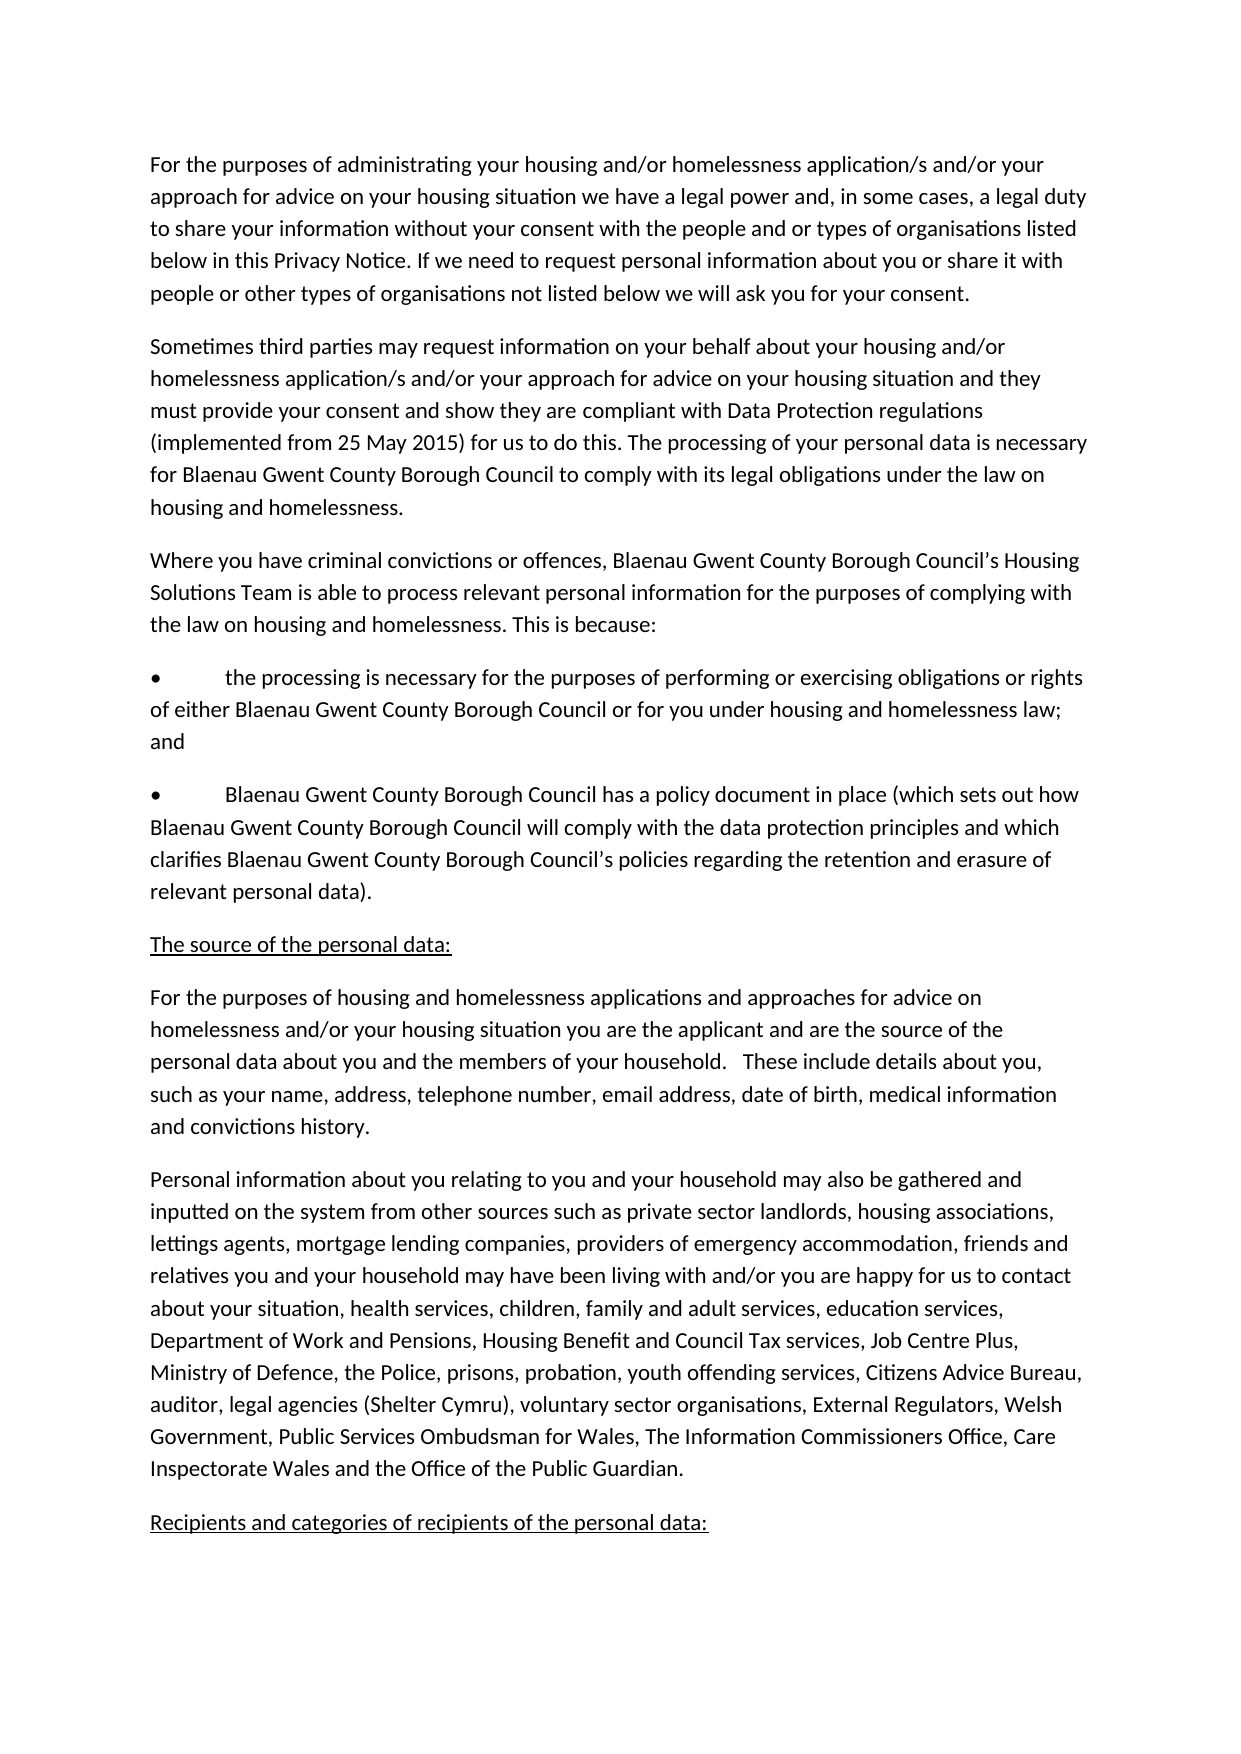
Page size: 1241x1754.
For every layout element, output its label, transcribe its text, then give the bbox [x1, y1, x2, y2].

text Sometimes third parties may request information on your behalf about your housing and/or homelessness application/s and/or your approach for advice on your housing situation and they must provide your consent and show they are compliant with Data Protection regulations (implemented from 25 May 2015) for us to do this. The processing of your personal data is necessary for Blaenau Gwent County Borough Council to comply with its legal obligations under the law on housing and homelessness. [150, 332, 1090, 521]
text For the purposes of administrating your housing and/or homelessness application/s and/or your approach for advice on your housing situation we have a legal power and, in some cases, a legal duty to share your information without your consent with the people and or types of organisations listed below in this Privacy Notice. If we need to request personal information about you or share it with people or other types of organisations not listed below we will ask you for your consent. [150, 150, 1090, 307]
text • Blaenau Gwent County Borough Council has a policy document in place (which sets out how Blaenau Gwent County Borough Council will comply with the data protection principles and which clarifies Blaenau Gwent County Borough Council’s policies regarding the retention and erasure of relevant personal data). [150, 781, 1090, 905]
text Where you have criminal convictions or offences, Blaenau Gwent County Borough Council’s Housing Solutions Team is able to process relevant personal information for the purposes of complying with the law on housing and homelessness. This is because: [150, 546, 1090, 638]
text Personal information about you relating to you and your household may also be gathered and inputted on the system from other sources such as private sector landlords, housing associations, lettings agents, mortgage lending companies, providers of emergency accommodation, friends and relatives you and your household may have been living with and/or you are happy for us to contact about your situation, health services, children, family and adult services, education services, Department of Work and Pensions, Housing Benefit and Council Tax services, Job Centre Plus, Ministry of Defence, the Police, prisons, probation, youth offending services, Citizens Advice Bureau, auditor, legal agencies (Shelter Cymru), voluntary sector organisations, External Regulators, Welsh Government, Public Services Ombudsman for Wales, The Information Commissioners Office, Care Inspectorate Wales and the Office of the Public Guardian. [150, 1165, 1090, 1483]
text For the purposes of housing and homelessness applications and approaches for advice on homelessness and/or your housing situation you are the applicant and are the source of the personal data about you and the members of your household. These include details about you, such as your name, address, telephone number, email address, date of birth, medical information and convictions history. [150, 983, 1090, 1140]
text The source of the personal data: [150, 930, 1090, 958]
text • the processing is necessary for the purposes of performing or exercising obligations or rights of either Blaenau Gwent County Borough Council or for you under housing and homelessness law; and [150, 663, 1090, 756]
text Recipients and categories of recipients of the personal data: [150, 1508, 1090, 1536]
